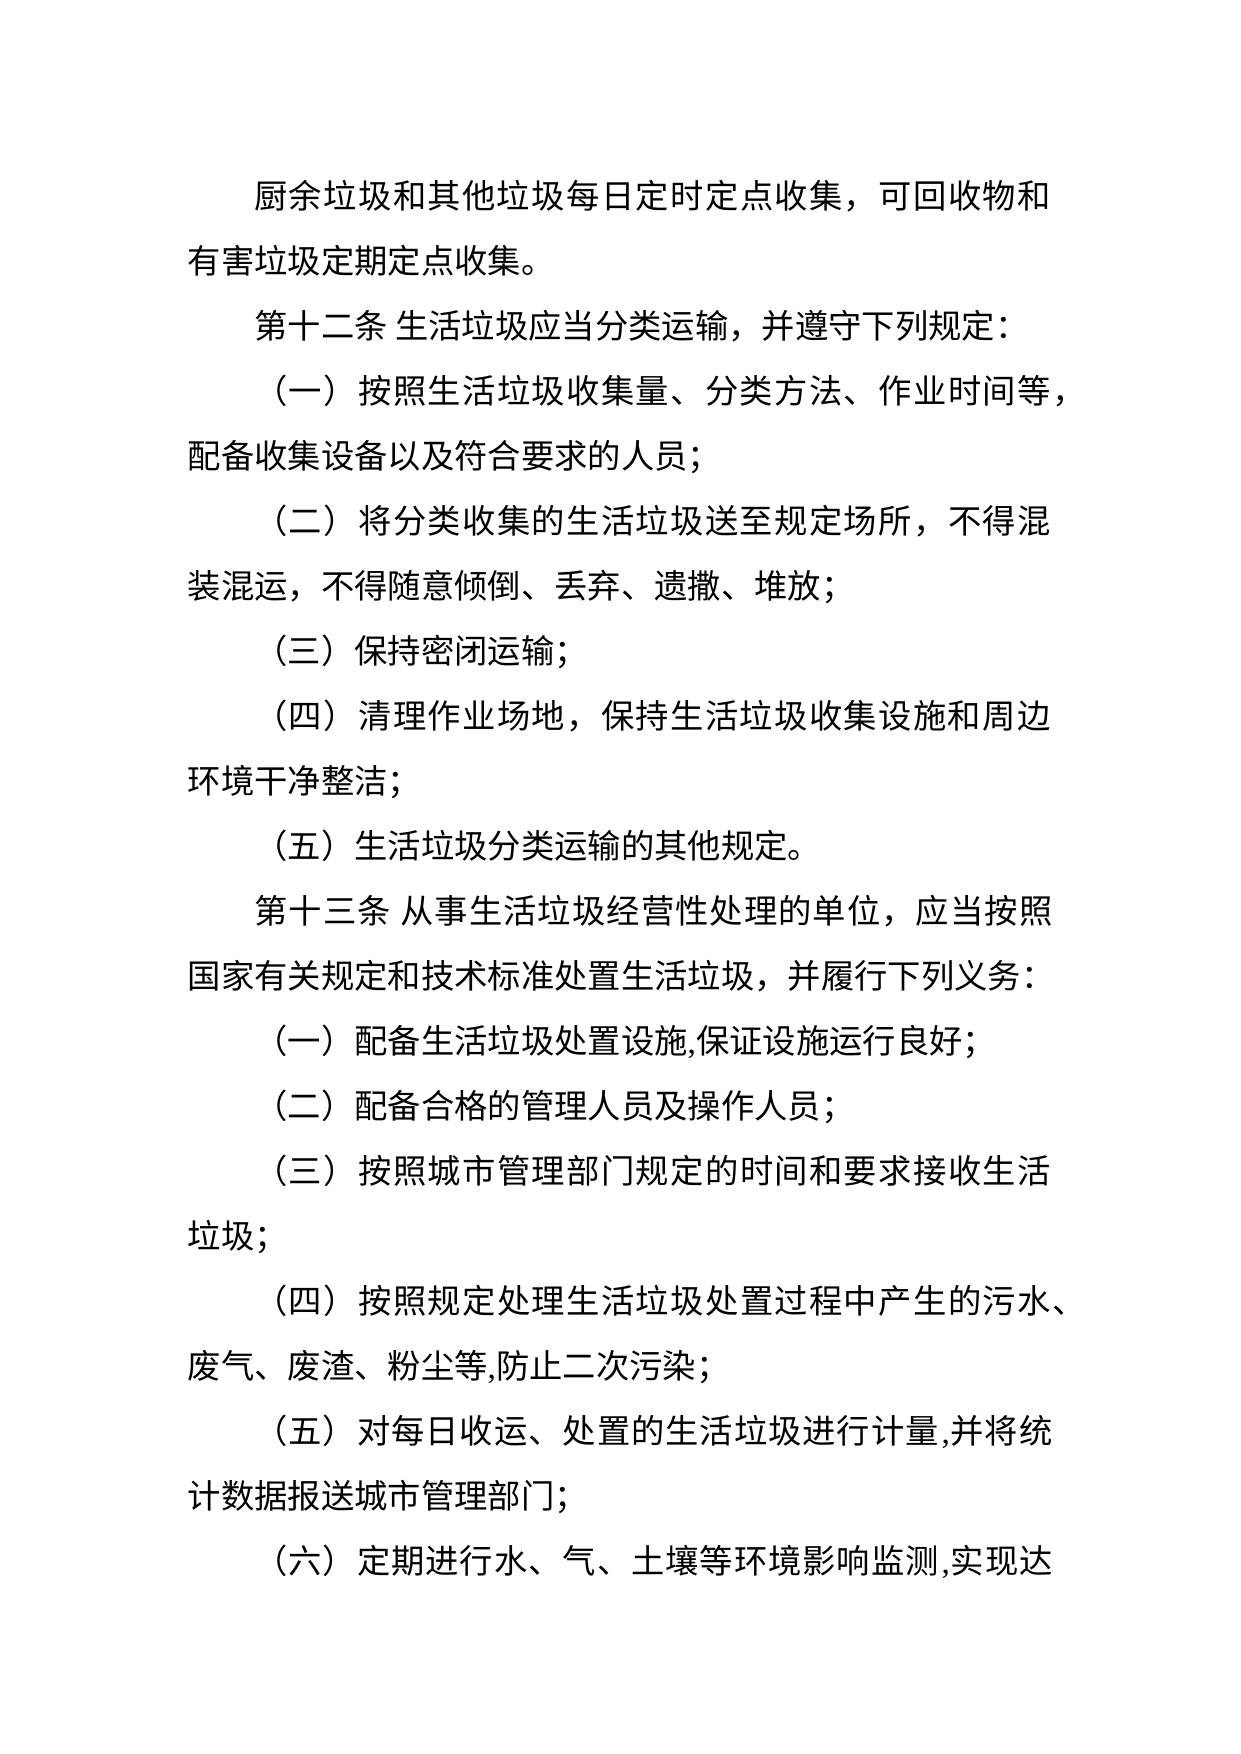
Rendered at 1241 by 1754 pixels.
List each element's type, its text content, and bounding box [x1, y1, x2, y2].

text （一）按照生活垃圾收集量、分类方法、作业时间等，配备收集设备以及符合要求的人员； [187, 357, 1053, 487]
text （二）将分类收集的生活垃圾送至规定场所，不得混装混运，不得随意倾倒、丢弃、遗撒、堆放； [187, 487, 1053, 617]
text （三）按照城市管理部门规定的时间和要求接收生活垃圾； [187, 1137, 1053, 1267]
text （四）按照规定处理生活垃圾处置过程中产生的污水、废气、废渣、粉尘等,防止二次污染； [187, 1267, 1053, 1397]
text 第十三条 从事生活垃圾经营性处理的单位，应当按照国家有关规定和技术标准处置生活垃圾，并履行下列义务： [187, 877, 1053, 1007]
text （二）配备合格的管理人员及操作人员； [187, 1072, 1053, 1137]
text 第十二条 生活垃圾应当分类运输，并遵守下列规定： [187, 292, 1053, 357]
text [187, 1527, 1053, 1592]
text （四）清理作业场地，保持生活垃圾收集设施和周边环境干净整洁； [187, 682, 1053, 812]
text 厨余垃圾和其他垃圾每日定时定点收集，可回收物和有害垃圾定期定点收集。 [187, 162, 1053, 292]
text （五）对每日收运、处置的生活垃圾进行计量,并将统计数据报送城市管理部门； [187, 1397, 1053, 1527]
text （一）配备生活垃圾处置设施,保证设施运行良好； [187, 1007, 1053, 1072]
text （三）保持密闭运输； [187, 617, 1053, 682]
text （五）生活垃圾分类运输的其他规定。 [187, 812, 1053, 877]
